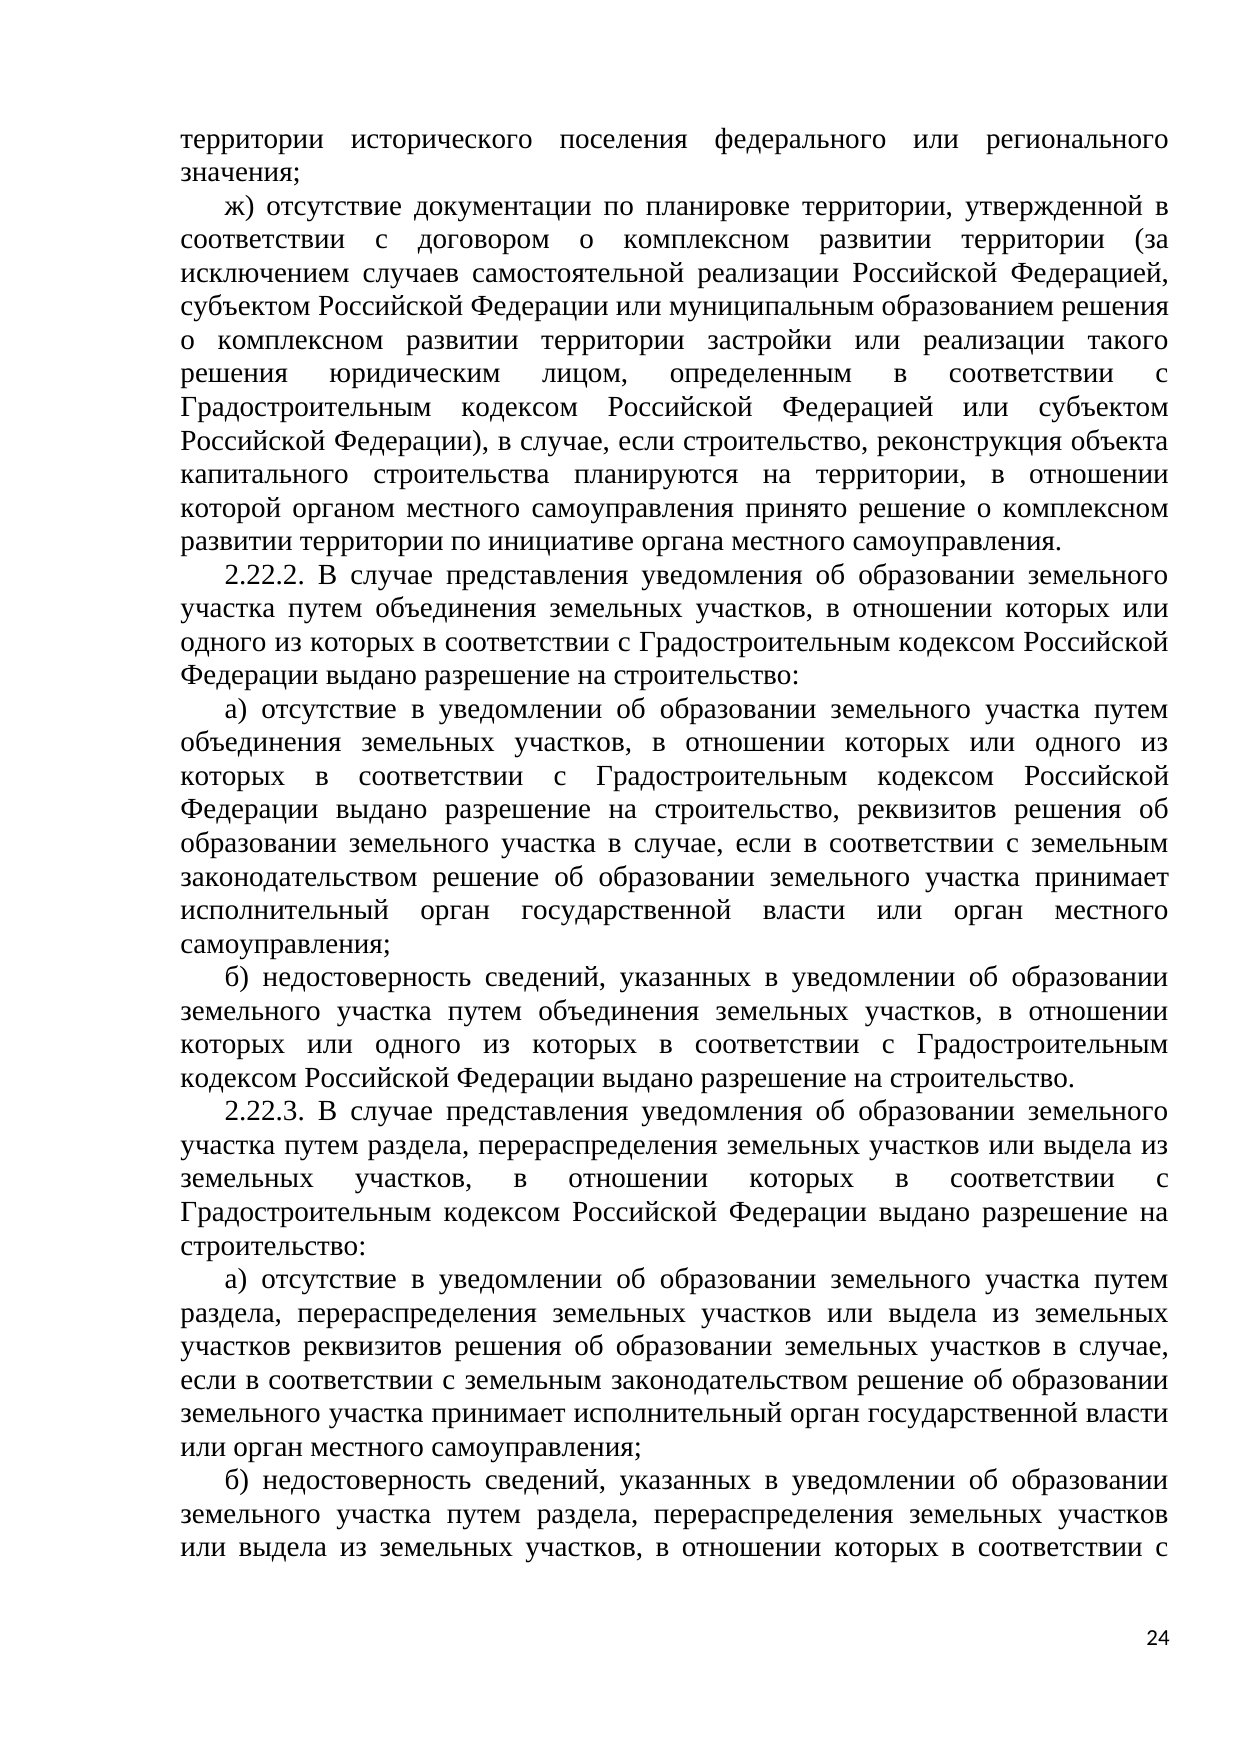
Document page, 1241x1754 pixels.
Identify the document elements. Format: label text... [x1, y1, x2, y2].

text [180, 1462, 1169, 1563]
text 2.22.2. В случае представления уведомления об образовании земельного участка путем объединения земельных участков, в отношении которых или одного из которых в соответствии с Градостроительным кодексом Российской Федерации выдано разрешение на строительство: [180, 557, 1169, 691]
text а) отсутствие в уведомлении об образовании земельного участка путем объединения земельных участков, в отношении которых или одного из которых в соответствии с Градостроительным кодексом Российской Федерации выдано разрешение на строительство, реквизитов решения об образовании земельного участка в случае, если в соответствии с земельным законодательством решение об образовании земельного участка принимает исполнительный орган государственной власти или орган местного самоуправления; [180, 691, 1169, 959]
text ж) отсутствие документации по планировке территории, утвержденной в соответствии с договором о комплексном развитии территории (за исключением случаев самостоятельной реализации Российской Федерацией, субъектом Российской Федерации или муниципальным образованием решения о комплексном развитии территории застройки или реализации такого решения юридическим лицом, определенным в соответствии с Градостроительным кодексом Российской Федерацией или субъектом Российской Федерации), в случае, если строительство, реконструкция объекта капитального строительства планируются на территории, в отношении которой органом местного самоуправления принято решение о комплексном развитии территории по инициативе органа местного самоуправления. [180, 188, 1169, 557]
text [180, 121, 1169, 188]
text а) отсутствие в уведомлении об образовании земельного участка путем раздела, перераспределения земельных участков или выдела из земельных участков реквизитов решения об образовании земельных участков в случае, если в соответствии с земельным законодательством решение об образовании земельного участка принимает исполнительный орган государственной власти или орган местного самоуправления; [180, 1261, 1169, 1462]
text 2.22.3. В случае представления уведомления об образовании земельного участка путем раздела, перераспределения земельных участков или выдела из земельных участков, в отношении которых в соответствии с Градостроительным кодексом Российской Федерации выдано разрешение на строительство: [180, 1093, 1169, 1261]
text б) недостоверность сведений, указанных в уведомлении об образовании земельного участка путем объединения земельных участков, в отношении которых или одного из которых в соответствии с Градостроительным кодексом Российской Федерации выдано разрешение на строительство. [180, 959, 1169, 1093]
